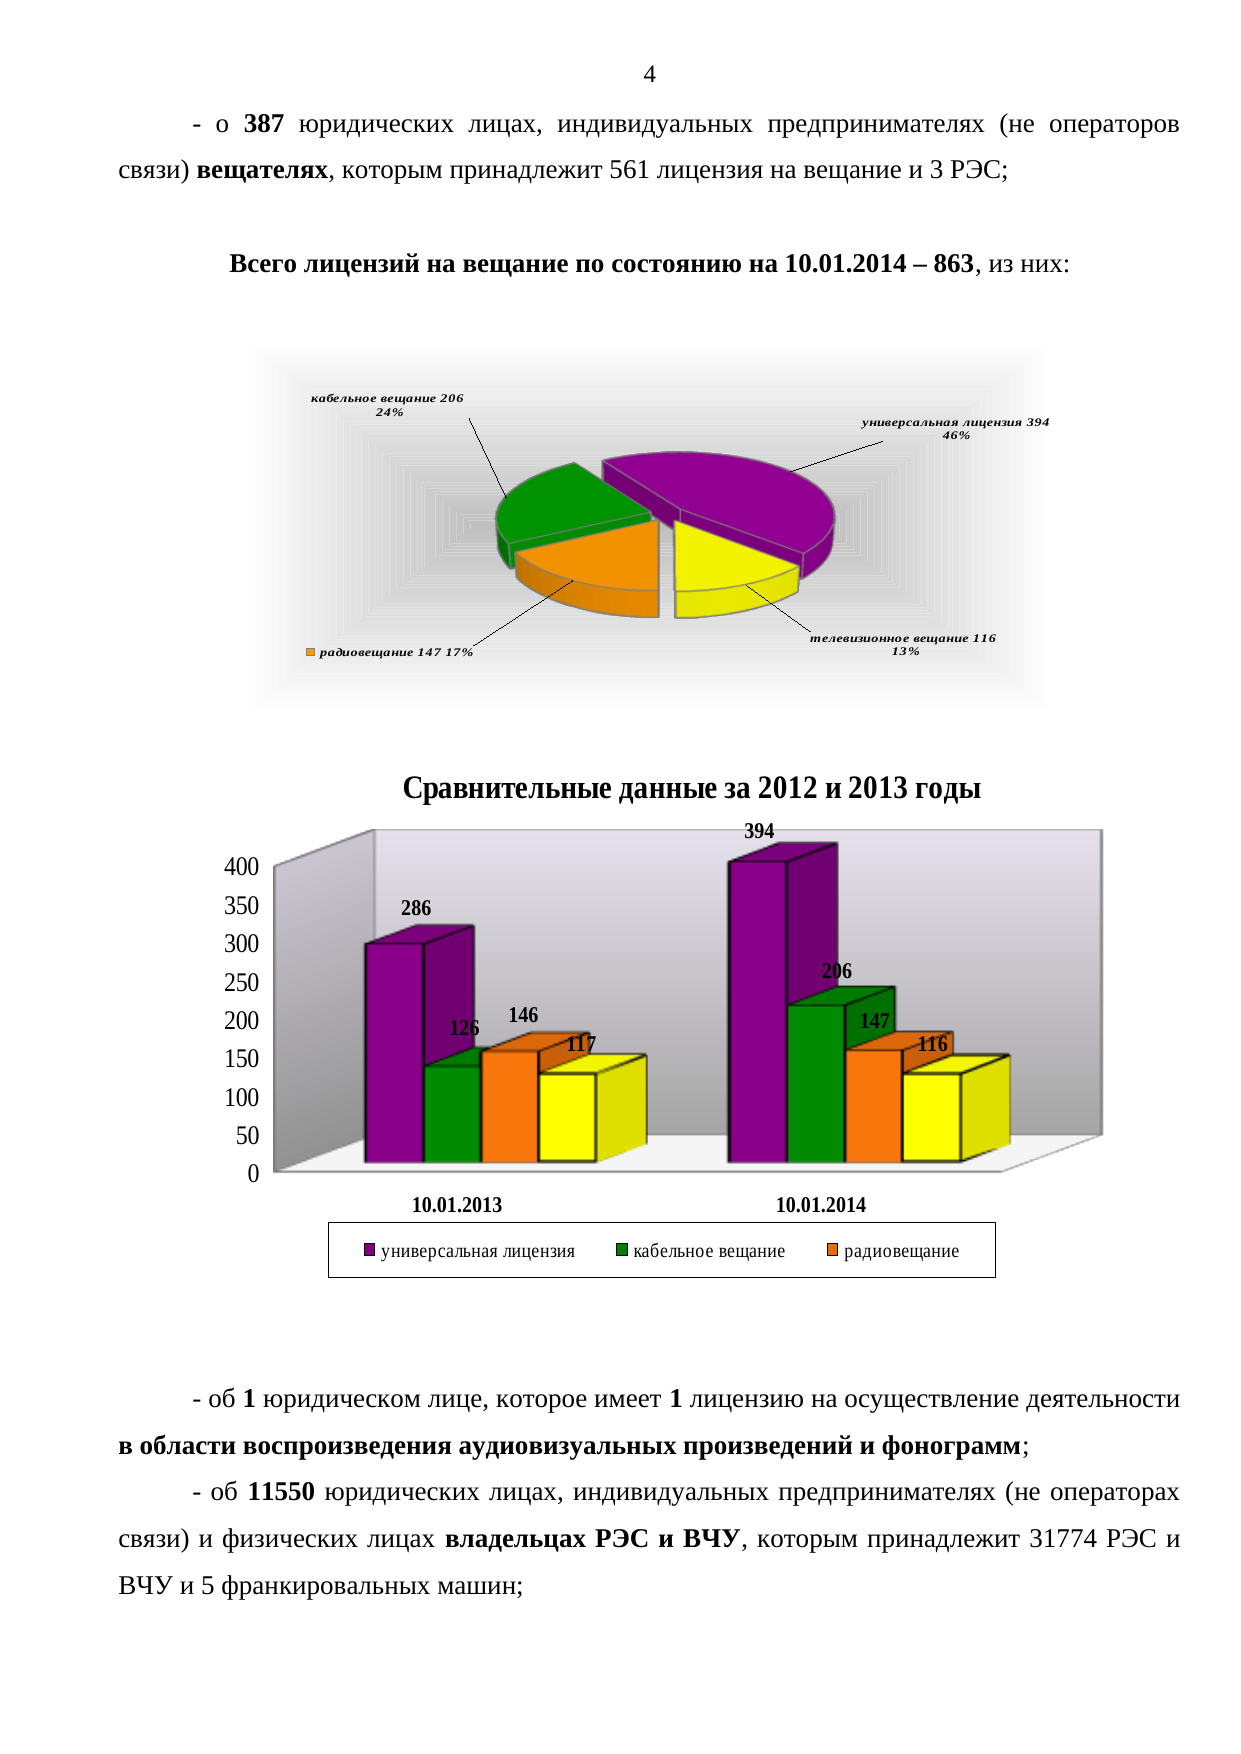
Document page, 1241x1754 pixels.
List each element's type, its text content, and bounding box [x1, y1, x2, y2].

text Всего лицензий на вещание по состоянию на 10.01.2014 – 863, из них: [118, 247, 1181, 278]
text - о 387 юридических лицах, индивидуальных предпринимателях (не операторов связи) вещателях, которым принадлежит 561 лицензия на вещание и 3 РЭС; [118, 107, 1181, 185]
text - об 11550 юридических лицах, индивидуальных предпринимателях (не операторах связи) и физических лицах владельцах РЭС и ВЧУ, которым принадлежит 31774 РЭС и ВЧУ и 5 франкировальных машин; [118, 1475, 1181, 1600]
text - об 1 юридическом лице, которое имеет 1 лицензию на осуществление деятельности в области воспроизведения аудиовизуальных произведений и фонограмм; [118, 1382, 1181, 1460]
